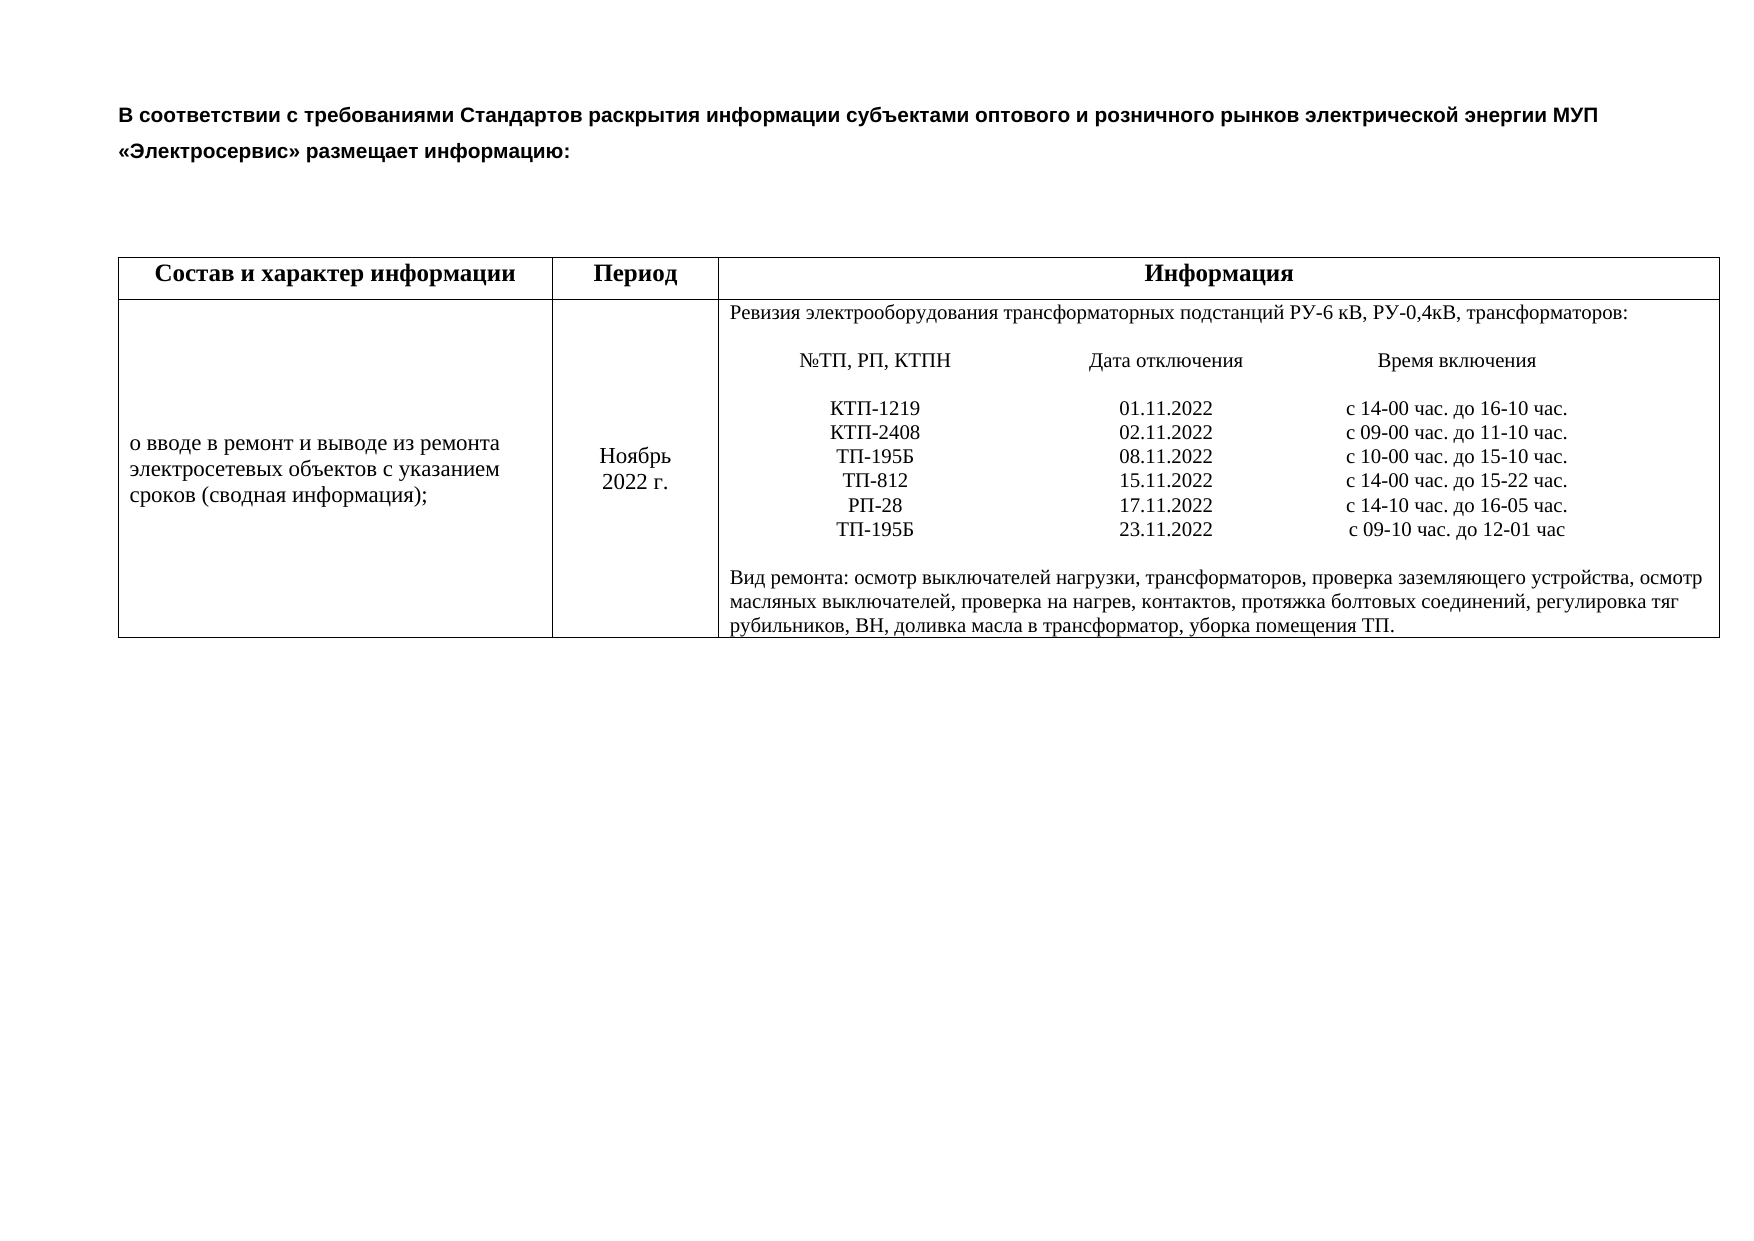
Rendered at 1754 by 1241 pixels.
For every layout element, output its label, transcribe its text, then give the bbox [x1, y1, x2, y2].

table_cell Ревизия электрооборудования трансформаторных подстанций РУ-6 кВ, РУ-0,4кВ, трансформаторов: Вид ремонта: осмотр выключателей нагрузки, трансформаторов, проверка заземляющего устройства, осмотр масляных выключателей, проверка на нагрев, контактов, протяжка болтовых соединений, регулировка тяг рубильников, ВН, доливка масла в трансформатор, уборка помещения ТП. [719, 300, 1719, 637]
table_cell Ноябрь 2022 г. [553, 300, 718, 637]
table_cell о вводе в ремонт и выводе из ремонта электросетевых объектов с указанием сроков (сводная информация); [119, 300, 552, 637]
table_header Информация [719, 258, 1719, 299]
table_header Период [553, 258, 718, 299]
table_header Состав и характер информации [119, 258, 552, 299]
